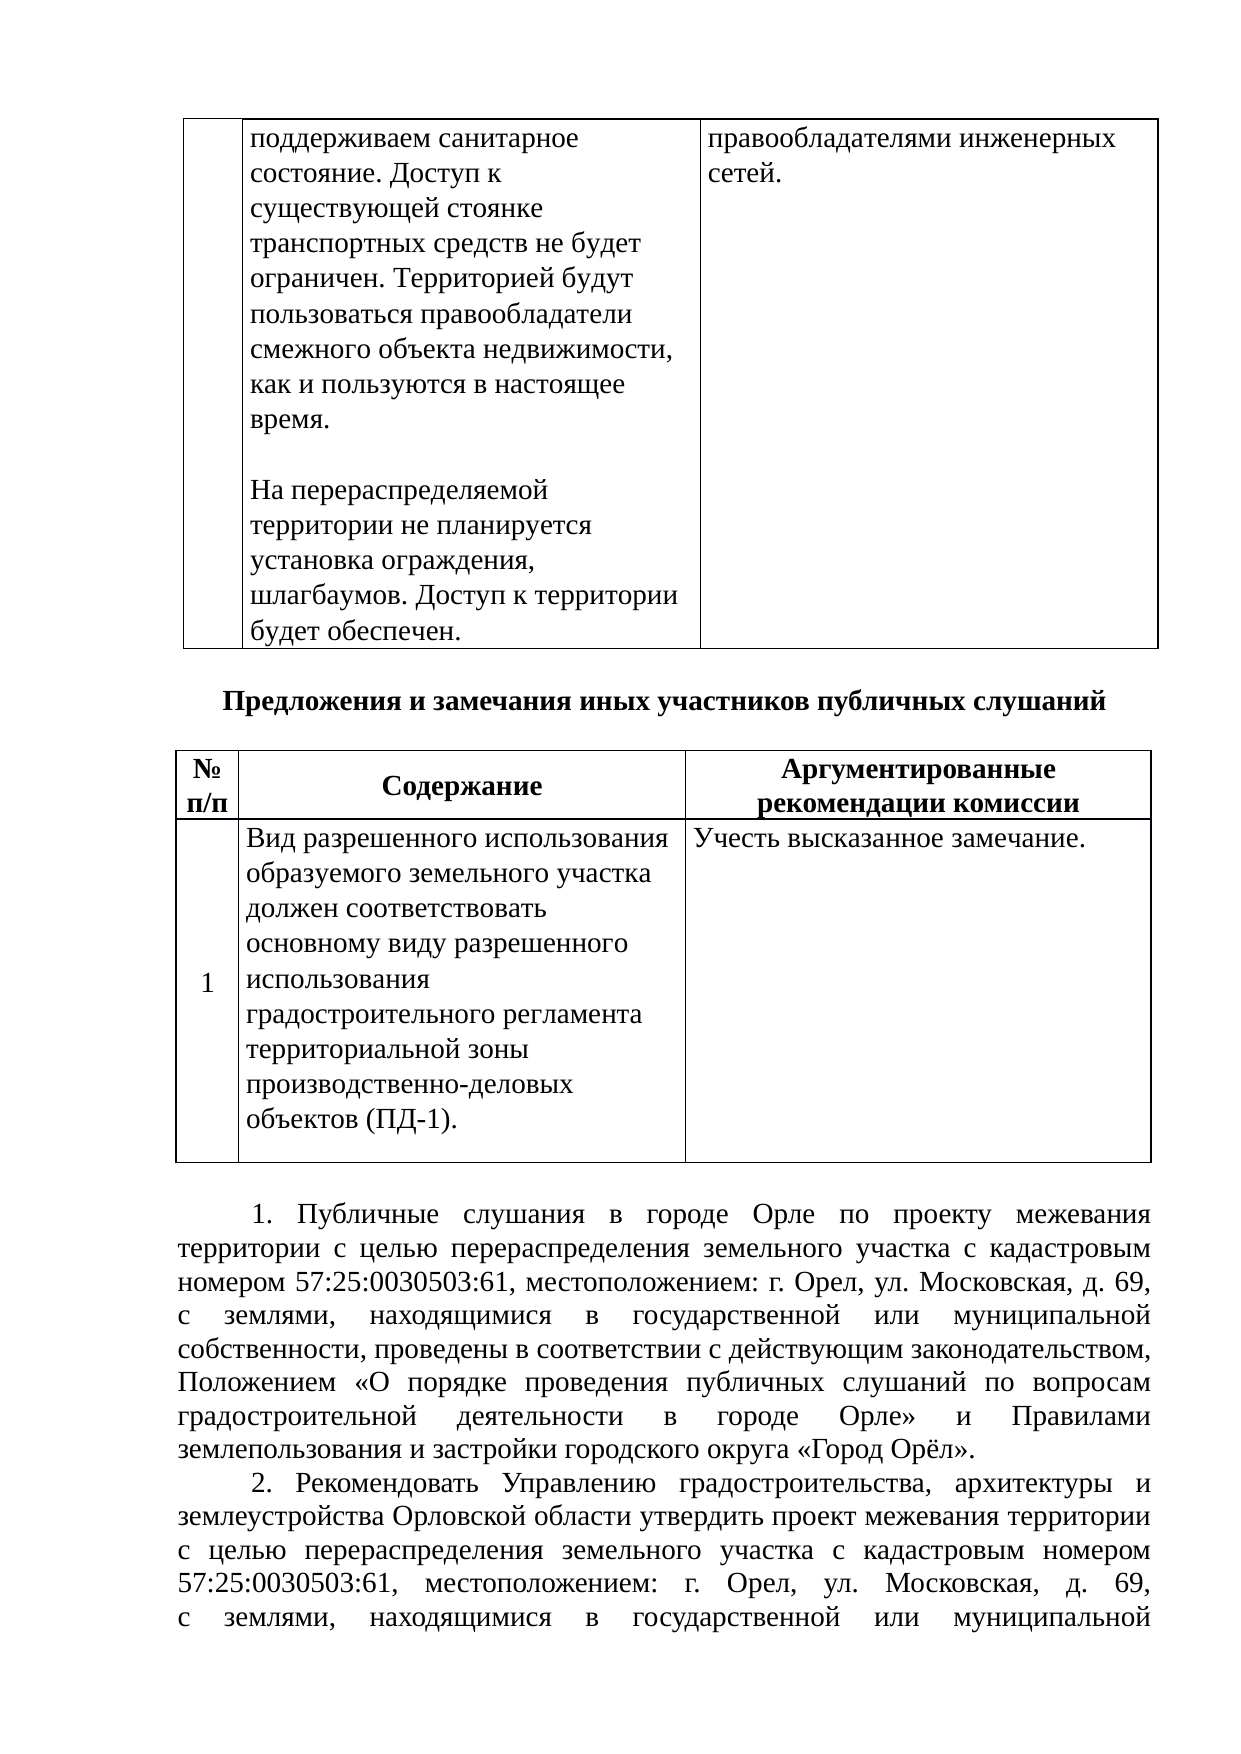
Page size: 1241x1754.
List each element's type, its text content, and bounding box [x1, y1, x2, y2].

table_cell 1 [177, 820, 238, 1161]
table_cell Вид разрешенного использования образуемого земельного участка должен соответствовать основному виду разрешенного использования градостроительного регламента территориальной зоны производственно-деловых объектов (ПД-1). [239, 820, 685, 1161]
table_cell 2 [184, 119, 242, 647]
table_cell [701, 120, 1157, 647]
table_header Содержание [239, 751, 685, 818]
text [177, 1465, 1152, 1633]
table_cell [243, 120, 700, 647]
table_cell Учесть высказанное замечание. [686, 820, 1150, 1161]
table_header Аргументированные рекомендации комиссии [686, 751, 1150, 818]
table_header № п/п [177, 751, 238, 818]
text Предложения и замечания иных участников публичных слушаний [177, 683, 1152, 716]
text 1. Публичные слушания в городе Орле по проекту межевания территории с целью перераспределения земельного участка с кадастровым номером 57:25:0030503:61, местоположением: г. Орел, ул. Московская, д. 69, с землями, находящимися в государственной или муниципальной собственности, проведены в соответствии с действующим законодательством, Положением «О порядке проведения публичных слушаний по вопросам градостроительной деятельности в городе Орле» и Правилами землепользования и застройки городского округа «Город Орёл». [177, 1197, 1152, 1465]
